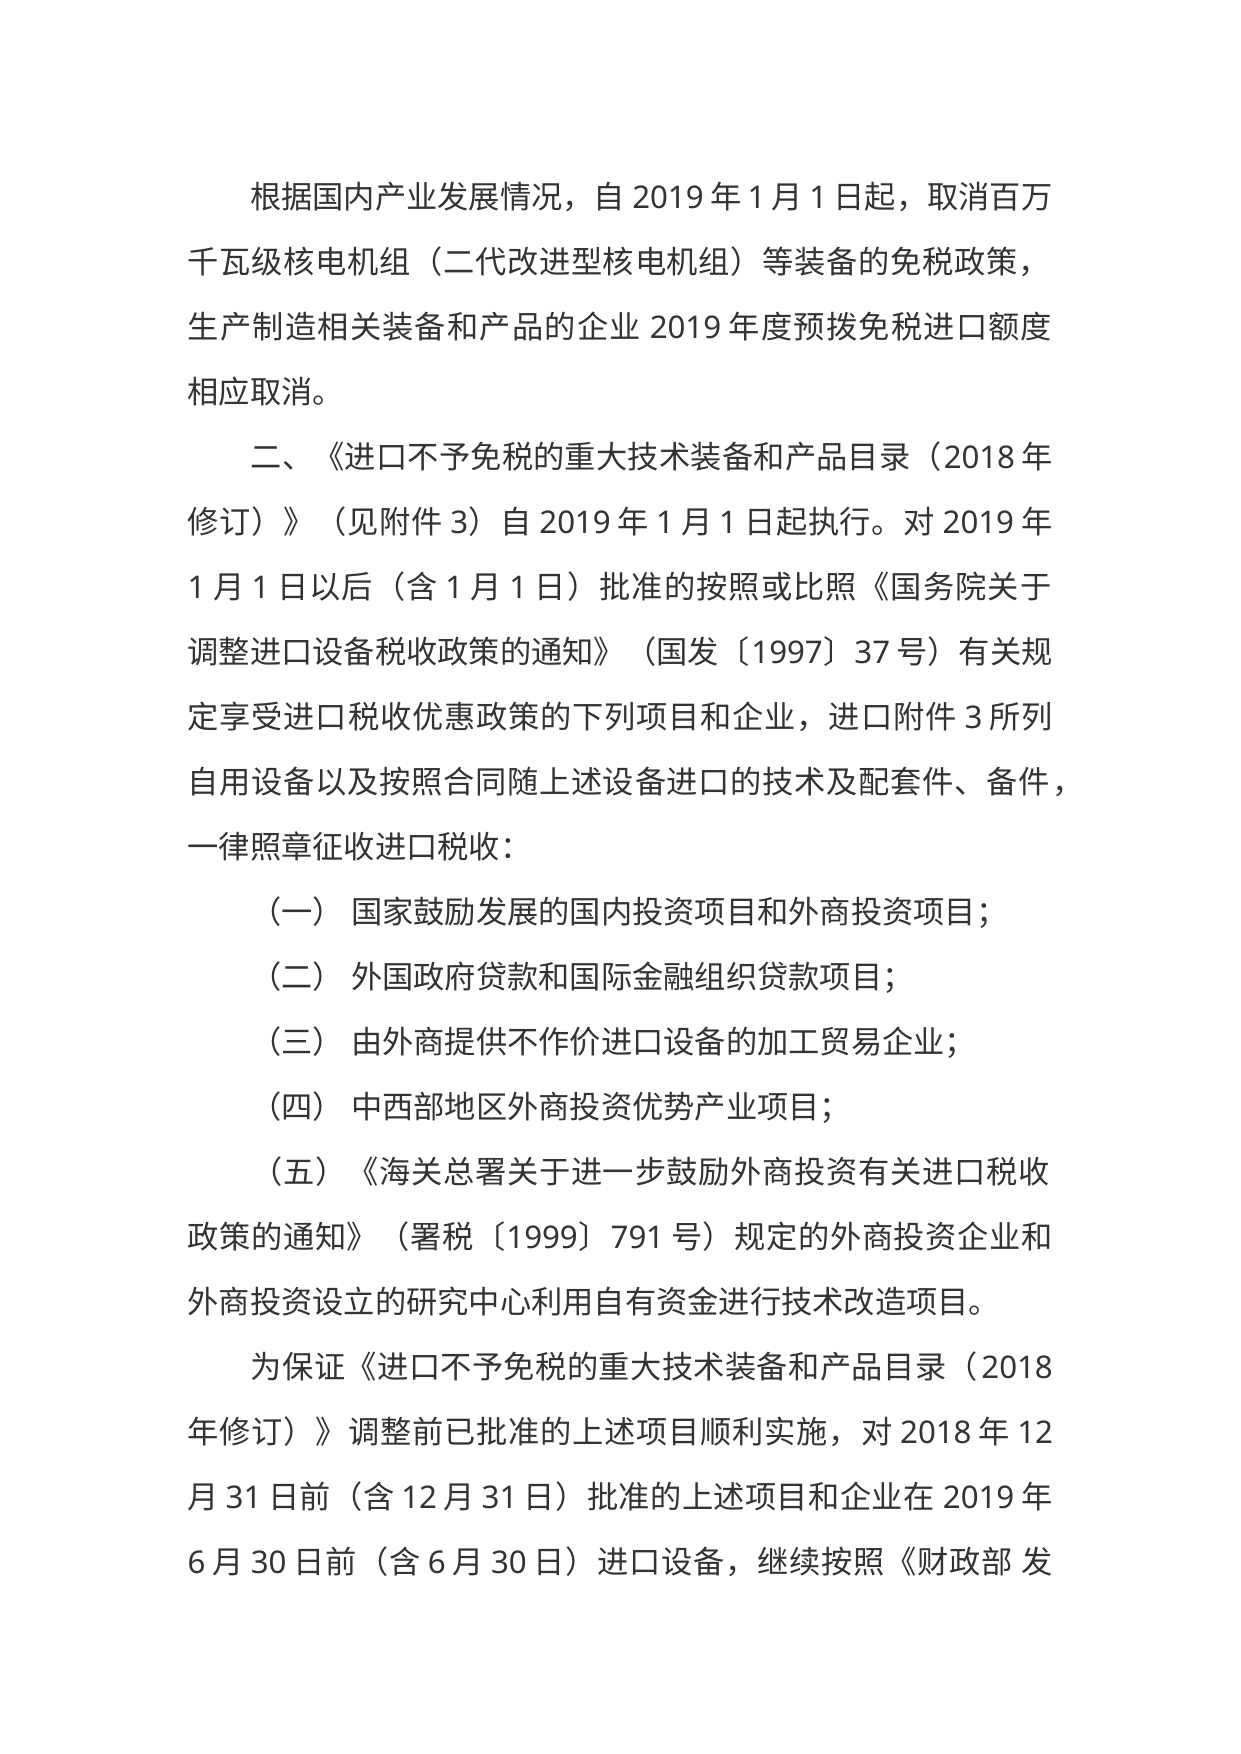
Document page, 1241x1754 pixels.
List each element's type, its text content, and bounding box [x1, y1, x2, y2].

text （五）《海关总署关于进一步鼓励外商投资有关进口税收政策的通知》（署税〔1999〕791号）规定的外商投资企业和外商投资设立的研究中心利用自有资金进行技术改造项目。 [187, 1137, 1053, 1332]
text （四） 中西部地区外商投资优势产业项目； [187, 1072, 1053, 1137]
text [187, 1332, 1053, 1592]
text （一） 国家鼓励发展的国内投资项目和外商投资项目； [187, 877, 1053, 942]
text （三） 由外商提供不作价进口设备的加工贸易企业； [187, 1007, 1053, 1072]
text 根据国内产业发展情况，自2019年1月1日起，取消百万千瓦级核电机组（二代改进型核电机组）等装备的免税政策，生产制造相关装备和产品的企业2019年度预拨免税进口额度相应取消。 [187, 162, 1053, 422]
text （二） 外国政府贷款和国际金融组织贷款项目； [187, 942, 1053, 1007]
text 二、《进口不予免税的重大技术装备和产品目录（2018年修订）》（见附件3）自2019年1月1日起执行。对2019年1月1日以后（含1月1日）批准的按照或比照《国务院关于调整进口设备税收政策的通知》（国发〔1997〕37号）有关规定享受进口税收优惠政策的下列项目和企业，进口附件3所列自用设备以及按照合同随上述设备进口的技术及配套件、备件，一律照章征收进口税收： [187, 422, 1053, 877]
